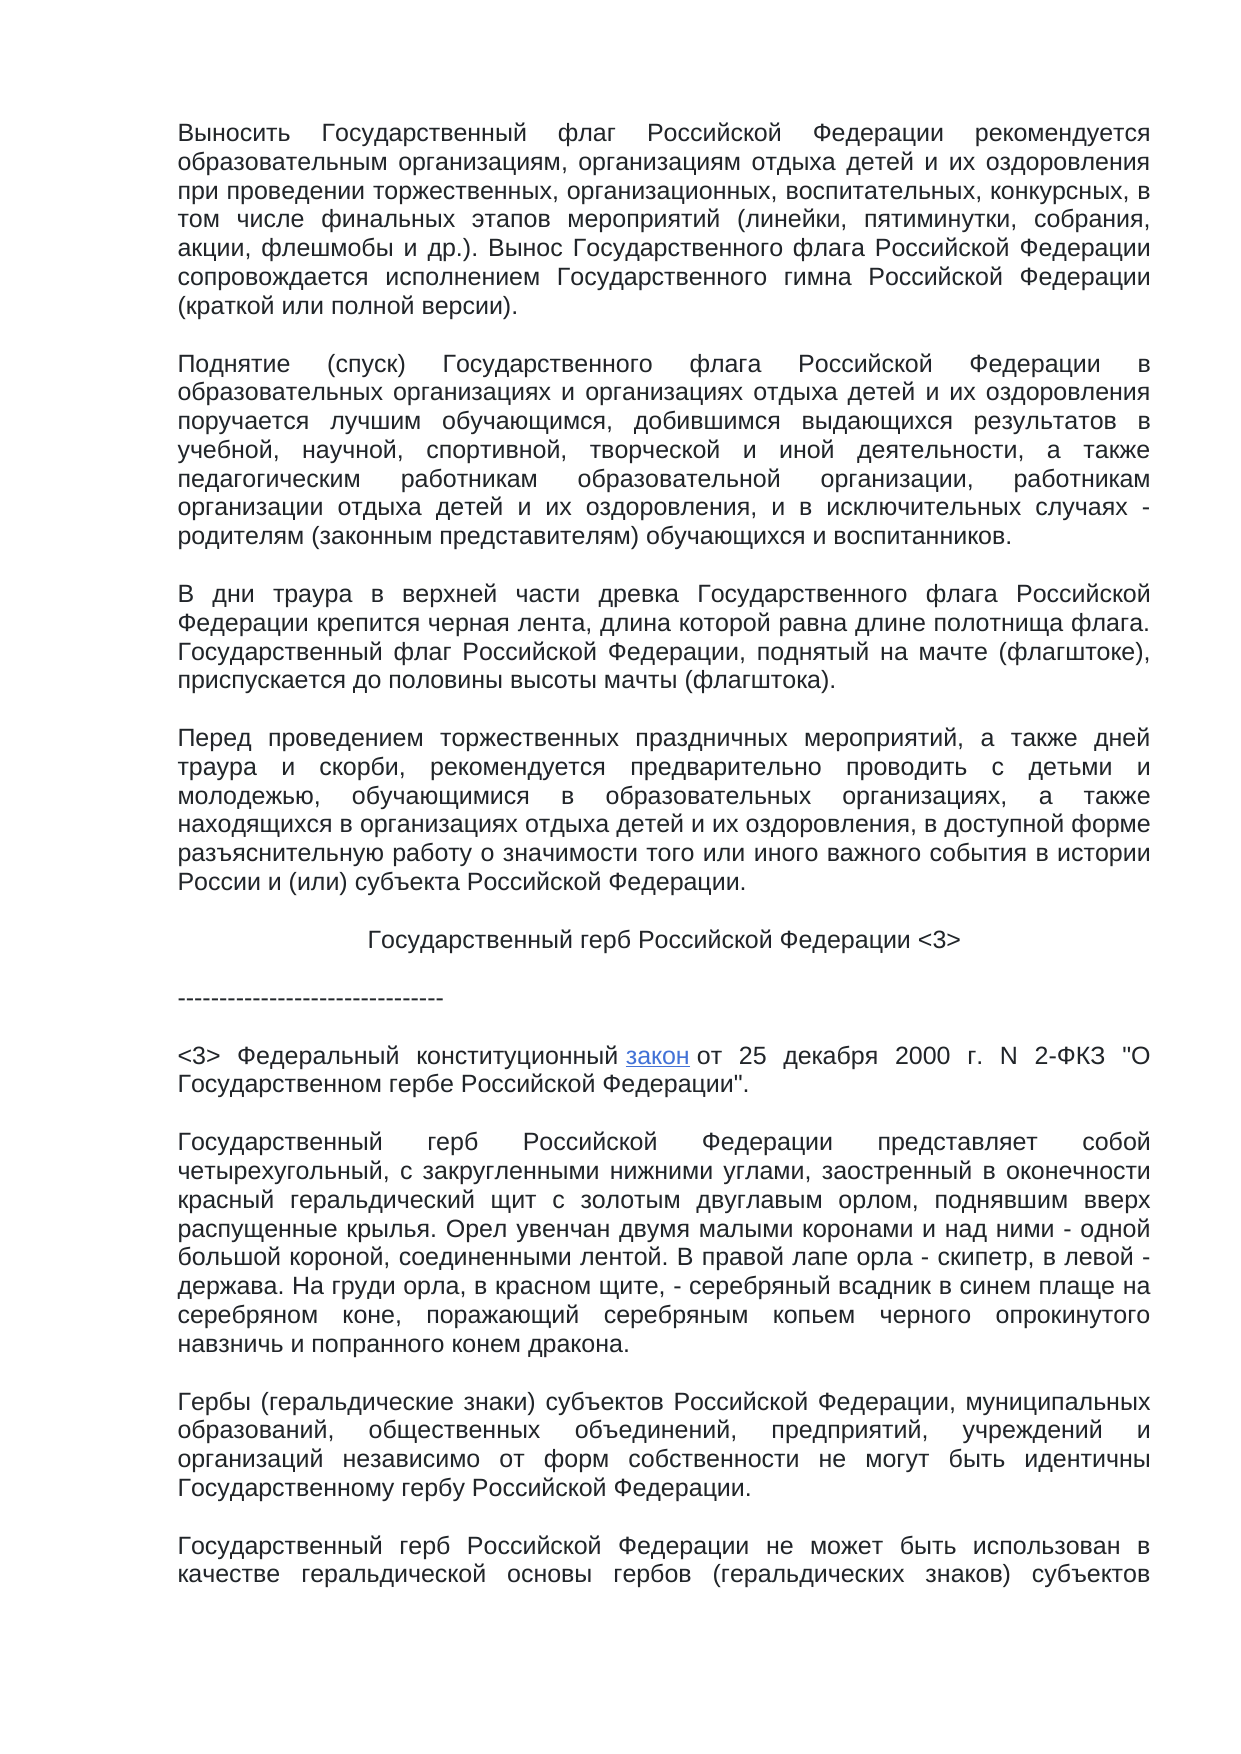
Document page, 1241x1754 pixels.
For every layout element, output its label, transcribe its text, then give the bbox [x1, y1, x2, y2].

text Государственный герб Российской Федерации <3> [177, 925, 1152, 953]
text Государственный герб Российской Федерации представляет собой четырехугольный, с закругленными нижними углами, заостренный в оконечности красный геральдический щит с золотым двуглавым орлом, поднявшим вверх распущенные крылья. Орел увенчан двумя малыми коронами и над ними - одной большой короной, соединенными лентой. В правой лапе орла - скипетр, в левой - держава. На груди орла, в красном щите, - серебряный всадник в синем плаще на серебряном коне, поражающий серебряным копьем черного опрокинутого навзничь и попранного конем дракона. [177, 1127, 1152, 1357]
text Поднятие (спуск) Государственного флага Российской Федерации в образовательных организациях и организациях отдыха детей и их оздоровления поручается лучшим обучающимся, добившимся выдающихся результатов в учебной, научной, спортивной, творческой и иной деятельности, а также педагогическим работникам образовательной организации, работникам организации отдыха детей и их оздоровления, и в исключительных случаях - родителям (законным представителям) обучающихся и воспитанников. [177, 348, 1152, 550]
text В дни траура в верхней части древка Государственного флага Российской Федерации крепится черная лента, длина которой равна длине полотнища флага. Государственный флаг Российской Федерации, поднятый на мачте (флагштоке), приспускается до половины высоты мачты (флагштока). [177, 579, 1152, 694]
text -------------------------------- [177, 983, 1152, 1011]
text Перед проведением торжественных праздничных мероприятий, а также дней траура и скорби, рекомендуется предварительно проводить с детьми и молодежью, обучающимися в образовательных организациях, а также находящихся в организациях отдыха детей и их оздоровления, в доступной форме разъяснительную работу о значимости того или иного важного события в истории России и (или) субъекта Российской Федерации. [177, 723, 1152, 896]
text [177, 1531, 1152, 1588]
text Выносить Государственный флаг Российской Федерации рекомендуется образовательным организациям, организациям отдыха детей и их оздоровления при проведении торжественных, организационных, воспитательных, конкурсных, в том числе финальных этапов мероприятий (линейки, пятиминутки, собрания, акции, флешмобы и др.). Вынос Государственного флага Российской Федерации сопровождается исполнением Государственного гимна Российской Федерации (краткой или полной версии). [177, 118, 1152, 319]
text Гербы (геральдические знаки) субъектов Российской Федерации, муниципальных образований, общественных объединений, предприятий, учреждений и организаций независимо от форм собственности не могут быть идентичны Государственному гербу Российской Федерации. [177, 1386, 1152, 1501]
text <3> Федеральный конституционный закон от 25 декабря 2000 г. N 2-ФКЗ "О Государственном гербе Российской Федерации". [177, 1041, 1152, 1098]
